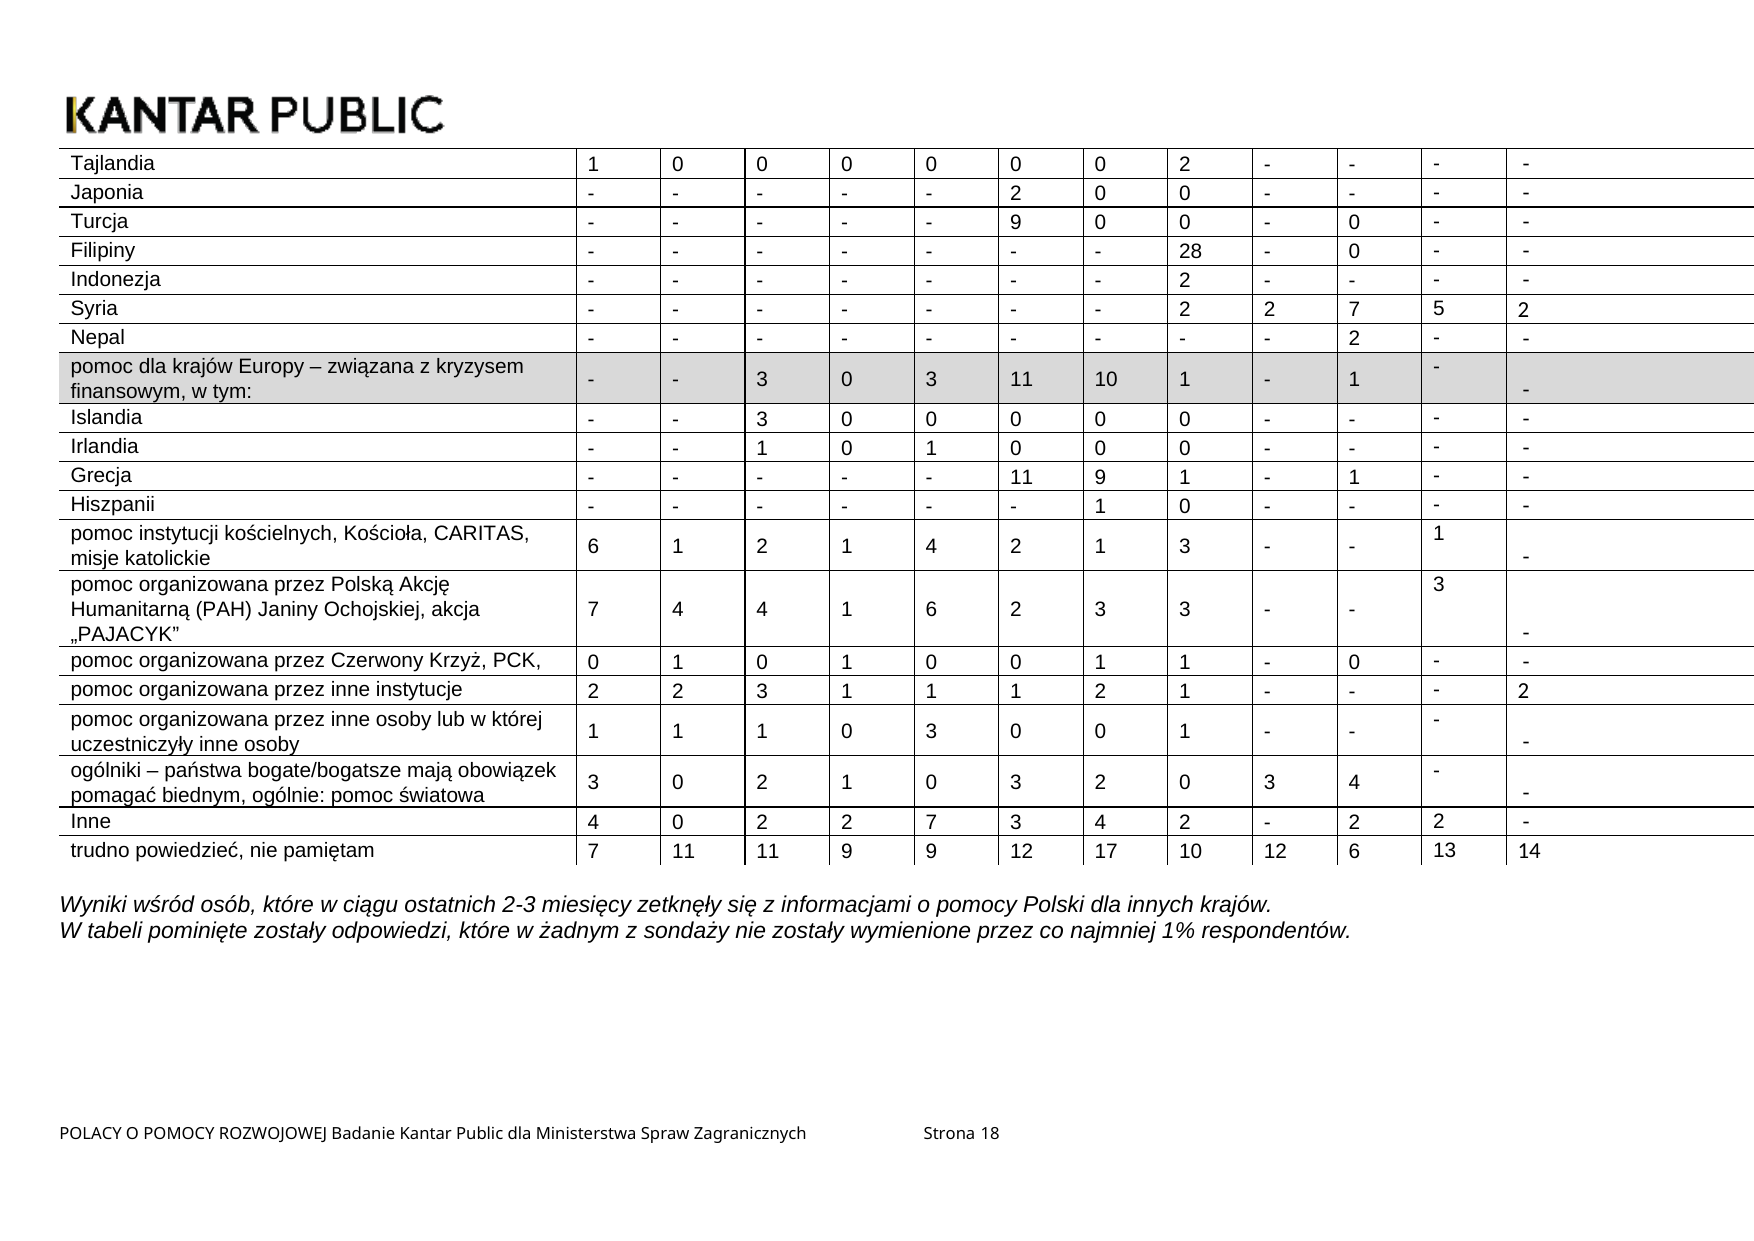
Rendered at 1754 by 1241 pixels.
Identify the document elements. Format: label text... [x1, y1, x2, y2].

table_cell 0 [999, 433, 1083, 461]
table_cell - [1253, 808, 1337, 835]
table_cell - [1507, 208, 1754, 236]
table_cell - [830, 324, 914, 352]
table_cell 1 [661, 520, 744, 570]
table_cell 3 [746, 404, 829, 432]
table_cell 0 [1084, 149, 1167, 177]
table_cell 7 [577, 571, 660, 646]
table_cell 1 [1422, 520, 1506, 570]
table_cell 0 [1168, 208, 1252, 236]
table_cell - [830, 179, 914, 206]
table_cell pomoc dla krajów Europy – związana z kryzysem finansowym, w tym: [59, 353, 576, 403]
table_cell - [746, 295, 829, 323]
table_cell - [577, 295, 660, 323]
table_cell - [830, 208, 914, 236]
table_cell 2 [999, 179, 1083, 206]
table_cell - [999, 324, 1083, 352]
table_cell 4 [577, 808, 660, 835]
table_cell - [1422, 462, 1506, 490]
table_cell - [1253, 353, 1337, 403]
table_cell Irlandia [59, 433, 576, 461]
table_cell - [577, 324, 660, 352]
table_cell 2 [746, 808, 829, 835]
table_cell - [1338, 433, 1421, 461]
table_cell 2 [999, 520, 1083, 570]
table_cell - [915, 462, 998, 490]
table_cell - [661, 295, 744, 323]
table_cell - [1253, 404, 1337, 432]
table_cell - [999, 491, 1083, 519]
table_cell 4 [746, 571, 829, 646]
table_cell 1 [1168, 462, 1252, 490]
table_cell - [830, 237, 914, 264]
table_cell 13 [1422, 836, 1506, 864]
table_cell - [1253, 237, 1337, 264]
table_cell - [1338, 266, 1421, 294]
table_cell 1 [830, 676, 914, 704]
table_cell - [915, 237, 998, 264]
table_cell - [915, 324, 998, 352]
table_cell Hiszpanii [59, 491, 576, 519]
table_cell - [999, 237, 1083, 264]
table_cell - [1422, 491, 1506, 519]
table_cell - [1253, 324, 1337, 352]
table_cell 6 [1338, 836, 1421, 864]
table_cell 0 [999, 149, 1083, 177]
table_cell - [1253, 179, 1337, 206]
table_cell 0 [1168, 756, 1252, 806]
table_cell - [1507, 756, 1754, 806]
table_cell 3 [746, 353, 829, 403]
table_cell 7 [915, 808, 998, 835]
table_cell - [830, 462, 914, 490]
table_cell 2 [1084, 676, 1167, 704]
table_cell - [1507, 705, 1754, 755]
table_cell - [746, 179, 829, 206]
table_cell 2 [1507, 295, 1754, 323]
table_cell - [1507, 237, 1754, 264]
table_cell 1 [1168, 353, 1252, 403]
table_cell - [1422, 208, 1506, 236]
table_cell 0 [1168, 433, 1252, 461]
table_cell - [1084, 324, 1167, 352]
table_cell 0 [1338, 647, 1421, 675]
table_cell ogólniki – państwa bogate/bogatsze mają obowiązek pomagać biednym, ogólnie: pomoc światowa [59, 756, 576, 806]
table_cell Indonezja [59, 266, 576, 294]
table_cell Inne [59, 808, 576, 835]
table_cell 2 [1168, 266, 1252, 294]
table_cell 0 [1084, 179, 1167, 206]
table_cell 2 [746, 756, 829, 806]
table_cell 0 [1168, 491, 1252, 519]
table_cell 28 [1168, 237, 1252, 264]
table_cell 0 [746, 149, 829, 177]
table_cell 3 [915, 353, 998, 403]
table_cell 4 [661, 571, 744, 646]
table_cell - [1253, 520, 1337, 570]
table_cell - [746, 491, 829, 519]
table_cell - [1338, 404, 1421, 432]
table_cell 1 [661, 705, 744, 755]
table_cell 2 [661, 676, 744, 704]
table_cell - [1422, 705, 1506, 755]
table_cell 3 [999, 808, 1083, 835]
table_cell 2 [1338, 808, 1421, 835]
table_cell 1 [661, 647, 744, 675]
table_cell - [1253, 676, 1337, 704]
table_cell pomoc organizowana przez inne instytucje [59, 676, 576, 704]
table_cell 2 [1507, 676, 1754, 704]
table_cell 2 [1253, 295, 1337, 323]
table_cell - [915, 266, 998, 294]
table_cell 1 [830, 520, 914, 570]
table_cell - [577, 433, 660, 461]
table_cell - [1253, 266, 1337, 294]
table_cell - [577, 491, 660, 519]
table_cell - [577, 179, 660, 206]
table_cell 2 [830, 808, 914, 835]
table_cell 9 [915, 836, 998, 864]
table_cell 1 [1168, 647, 1252, 675]
table_cell - [1422, 266, 1506, 294]
table_cell 3 [1168, 571, 1252, 646]
table_cell 7 [577, 836, 660, 864]
table_cell - [915, 179, 998, 206]
table_cell - [746, 208, 829, 236]
table_cell - [915, 295, 998, 323]
table_cell 2 [1084, 756, 1167, 806]
table_cell 1 [830, 571, 914, 646]
table_cell - [746, 462, 829, 490]
table_cell 4 [915, 520, 998, 570]
table_cell - [1253, 208, 1337, 236]
table_cell 6 [577, 520, 660, 570]
table_cell 1 [1084, 647, 1167, 675]
table_cell - [577, 237, 660, 264]
table_cell pomoc instytucji kościelnych, Kościoła, CARITAS, misje katolickie [59, 520, 576, 570]
table_cell - [577, 353, 660, 403]
table_cell 0 [915, 149, 998, 177]
table_cell trudno powiedzieć, nie pamiętam [59, 836, 576, 864]
table_cell 11 [661, 836, 744, 864]
table_cell - [1338, 179, 1421, 206]
table_cell 17 [1084, 836, 1167, 864]
table_cell - [1422, 404, 1506, 432]
table_cell 0 [830, 705, 914, 755]
table_cell 1 [1338, 353, 1421, 403]
table_cell Filipiny [59, 237, 576, 264]
table_cell 1 [1084, 520, 1167, 570]
table_cell 0 [915, 647, 998, 675]
table_cell - [661, 404, 744, 432]
table_cell 2 [577, 676, 660, 704]
table_cell [1507, 520, 1754, 570]
table_cell 0 [830, 149, 914, 177]
table_cell 3 [1253, 756, 1337, 806]
table_cell - [1253, 705, 1337, 755]
table_cell - [577, 404, 660, 432]
table_cell - [746, 324, 829, 352]
table_cell - [577, 462, 660, 490]
table_cell - [1253, 149, 1337, 177]
table_cell - [999, 295, 1083, 323]
table_cell 0 [661, 808, 744, 835]
table_cell 3 [915, 705, 998, 755]
table_cell 1 [1084, 491, 1167, 519]
table_cell 3 [577, 756, 660, 806]
table_cell 11 [999, 462, 1083, 490]
table_cell 0 [1338, 208, 1421, 236]
table_cell pomoc organizowana przez Polską Akcję Humanitarną (PAH) Janiny Ochojskiej, akcja „PAJACYK” [59, 571, 576, 646]
table_cell 2 [1168, 149, 1252, 177]
table_cell - [1338, 520, 1421, 570]
table_cell - [1338, 149, 1421, 177]
table_cell - [1084, 237, 1167, 264]
table_cell Grecja [59, 462, 576, 490]
table_cell pomoc organizowana przez Czerwony Krzyż, PCK, [59, 647, 576, 675]
table_cell 2 [1168, 808, 1252, 835]
table_cell - [1422, 647, 1506, 675]
table_cell Syria [59, 295, 576, 323]
table_cell 6 [915, 571, 998, 646]
table_cell 0 [999, 705, 1083, 755]
table_cell - [1253, 571, 1337, 646]
table_cell 1 [1168, 676, 1252, 704]
table_cell 2 [1422, 808, 1506, 835]
table_cell - [1253, 462, 1337, 490]
table_cell 1 [830, 756, 914, 806]
table_cell 0 [915, 756, 998, 806]
table_cell 2 [1168, 295, 1252, 323]
table_cell 3 [746, 676, 829, 704]
table_cell 11 [999, 353, 1083, 403]
table_cell 0 [1084, 208, 1167, 236]
table_cell 10 [1168, 836, 1252, 864]
table_cell - [1422, 353, 1506, 403]
table_cell 1 [915, 676, 998, 704]
table_cell 3 [999, 756, 1083, 806]
table_cell 12 [1253, 836, 1337, 864]
table_cell - [915, 491, 998, 519]
table_cell - [661, 353, 744, 403]
table_cell 0 [915, 404, 998, 432]
table_cell [1507, 571, 1754, 646]
table_cell 5 [1422, 295, 1506, 323]
table_cell - [1507, 324, 1754, 352]
table_cell 3 [1422, 571, 1506, 646]
table_cell 0 [1084, 433, 1167, 461]
table_cell Turcja [59, 208, 576, 236]
table_cell 1 [577, 705, 660, 755]
table_cell - [1507, 266, 1754, 294]
table_cell Tajlandia [59, 149, 576, 177]
table_cell [1507, 808, 1754, 835]
table_cell - [1507, 179, 1754, 206]
table_cell 2 [1338, 324, 1421, 352]
table_cell - [1507, 433, 1754, 461]
table_cell 1 [1338, 462, 1421, 490]
table_cell - [1507, 491, 1754, 519]
table_cell 10 [1084, 353, 1167, 403]
table_cell pomoc organizowana przez inne osoby lub w której uczestniczyły inne osoby [59, 705, 576, 755]
table_cell 9 [1084, 462, 1167, 490]
table_cell 0 [830, 353, 914, 403]
table_cell 0 [661, 149, 744, 177]
table_cell Islandia [59, 404, 576, 432]
table_cell 1 [915, 433, 998, 461]
table_cell 12 [999, 836, 1083, 864]
table_cell - [1422, 756, 1506, 806]
table_cell 0 [1338, 237, 1421, 264]
table_cell 11 [746, 836, 829, 864]
table_cell - [1507, 462, 1754, 490]
table_cell 0 [999, 647, 1083, 675]
table_cell - [830, 491, 914, 519]
table_cell 9 [830, 836, 914, 864]
table_cell 1 [577, 149, 660, 177]
table_cell 0 [1084, 404, 1167, 432]
table_cell Japonia [59, 179, 576, 206]
text Wyniki wśród osób, które w ciągu ostatnich 2-3 miesięcy zetknęły się z informacjami o pomocy Polski dla innych krajów. W tabeli pominięte zostały odpowiedzi, które w żadnym z sondaży nie zostały wymienione przez co najmniej 1% respondentów. [59, 891, 1594, 943]
table_cell - [1253, 491, 1337, 519]
table_cell 0 [1084, 705, 1167, 755]
table_cell - [661, 462, 744, 490]
table_cell - [661, 208, 744, 236]
table_cell 1 [830, 647, 914, 675]
table_cell - [661, 491, 744, 519]
table_cell - [1507, 149, 1754, 177]
table_cell - [746, 266, 829, 294]
table_cell 0 [830, 404, 914, 432]
table_cell - [999, 266, 1083, 294]
table_cell 4 [1084, 808, 1167, 835]
table_cell 9 [999, 208, 1083, 236]
table_cell 1 [1168, 705, 1252, 755]
table_cell 2 [999, 571, 1083, 646]
table_cell - [1338, 705, 1421, 755]
table_cell 0 [830, 433, 914, 461]
table_cell - [661, 324, 744, 352]
table_cell 0 [746, 647, 829, 675]
table_cell - [661, 237, 744, 264]
table_cell - [1422, 237, 1506, 264]
table_cell - [1507, 647, 1754, 675]
table_cell - [830, 295, 914, 323]
table_cell - [1422, 433, 1506, 461]
table_cell - [915, 208, 998, 236]
table_cell - [1422, 149, 1506, 177]
table_cell 0 [577, 647, 660, 675]
table_cell 7 [1338, 295, 1421, 323]
table_cell 2 [746, 520, 829, 570]
table_cell - [661, 433, 744, 461]
table_cell - [1084, 266, 1167, 294]
table_cell - [1338, 676, 1421, 704]
table_cell - [1338, 491, 1421, 519]
table_cell Nepal [59, 324, 576, 352]
table_cell 0 [1168, 404, 1252, 432]
table_cell - [1338, 571, 1421, 646]
table_cell - [1253, 433, 1337, 461]
table_cell 1 [999, 676, 1083, 704]
table_cell 3 [1084, 571, 1167, 646]
table_cell - [577, 266, 660, 294]
table_cell 1 [746, 705, 829, 755]
table_cell - [1422, 676, 1506, 704]
table_cell - [661, 266, 744, 294]
table_cell 3 [1168, 520, 1252, 570]
table_cell 0 [999, 404, 1083, 432]
table_cell 0 [661, 756, 744, 806]
table_cell - [577, 208, 660, 236]
table_cell - [830, 266, 914, 294]
table_cell - [1084, 295, 1167, 323]
table_cell - [1422, 179, 1506, 206]
table_cell - [1422, 324, 1506, 352]
table_cell 0 [1168, 179, 1252, 206]
table_cell - [1168, 324, 1252, 352]
picture [59, 85, 460, 148]
table_cell 14 [1507, 836, 1754, 864]
table_cell 4 [1338, 756, 1421, 806]
table_cell - [1507, 353, 1754, 403]
table_cell - [1253, 647, 1337, 675]
table_cell - [661, 179, 744, 206]
table_cell - [1507, 404, 1754, 432]
table_cell 1 [746, 433, 829, 461]
table_cell - [746, 237, 829, 264]
